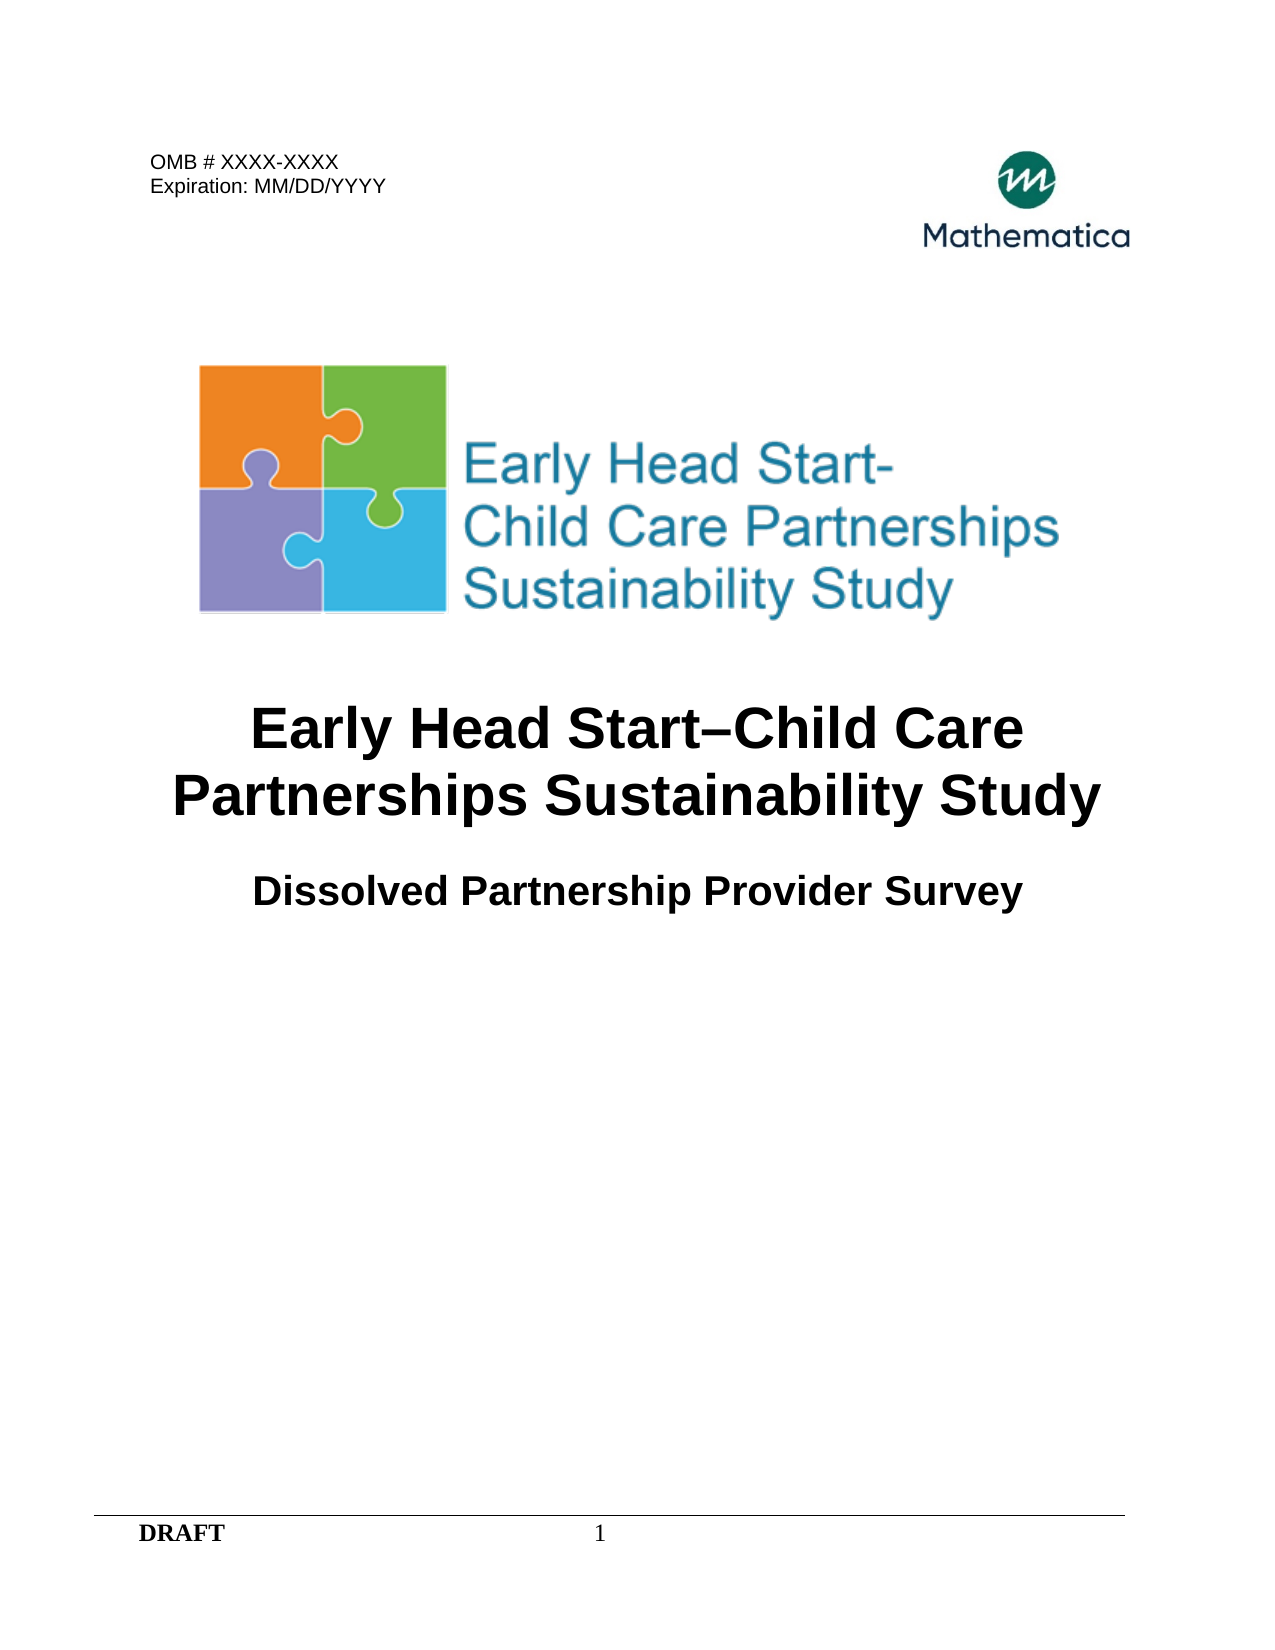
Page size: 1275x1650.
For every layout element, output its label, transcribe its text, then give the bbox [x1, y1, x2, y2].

text Expiration: MM/DD/YYYY [150, 174, 922, 198]
text OMB # XXXX-XXXX [150, 150, 922, 174]
text Early Head Start–Child Care Partnerships Sustainability Study [150, 694, 1125, 828]
text Dissolved Partnership Provider Survey [150, 866, 1125, 914]
picture [922, 150, 1130, 249]
picture [198, 364, 1077, 627]
